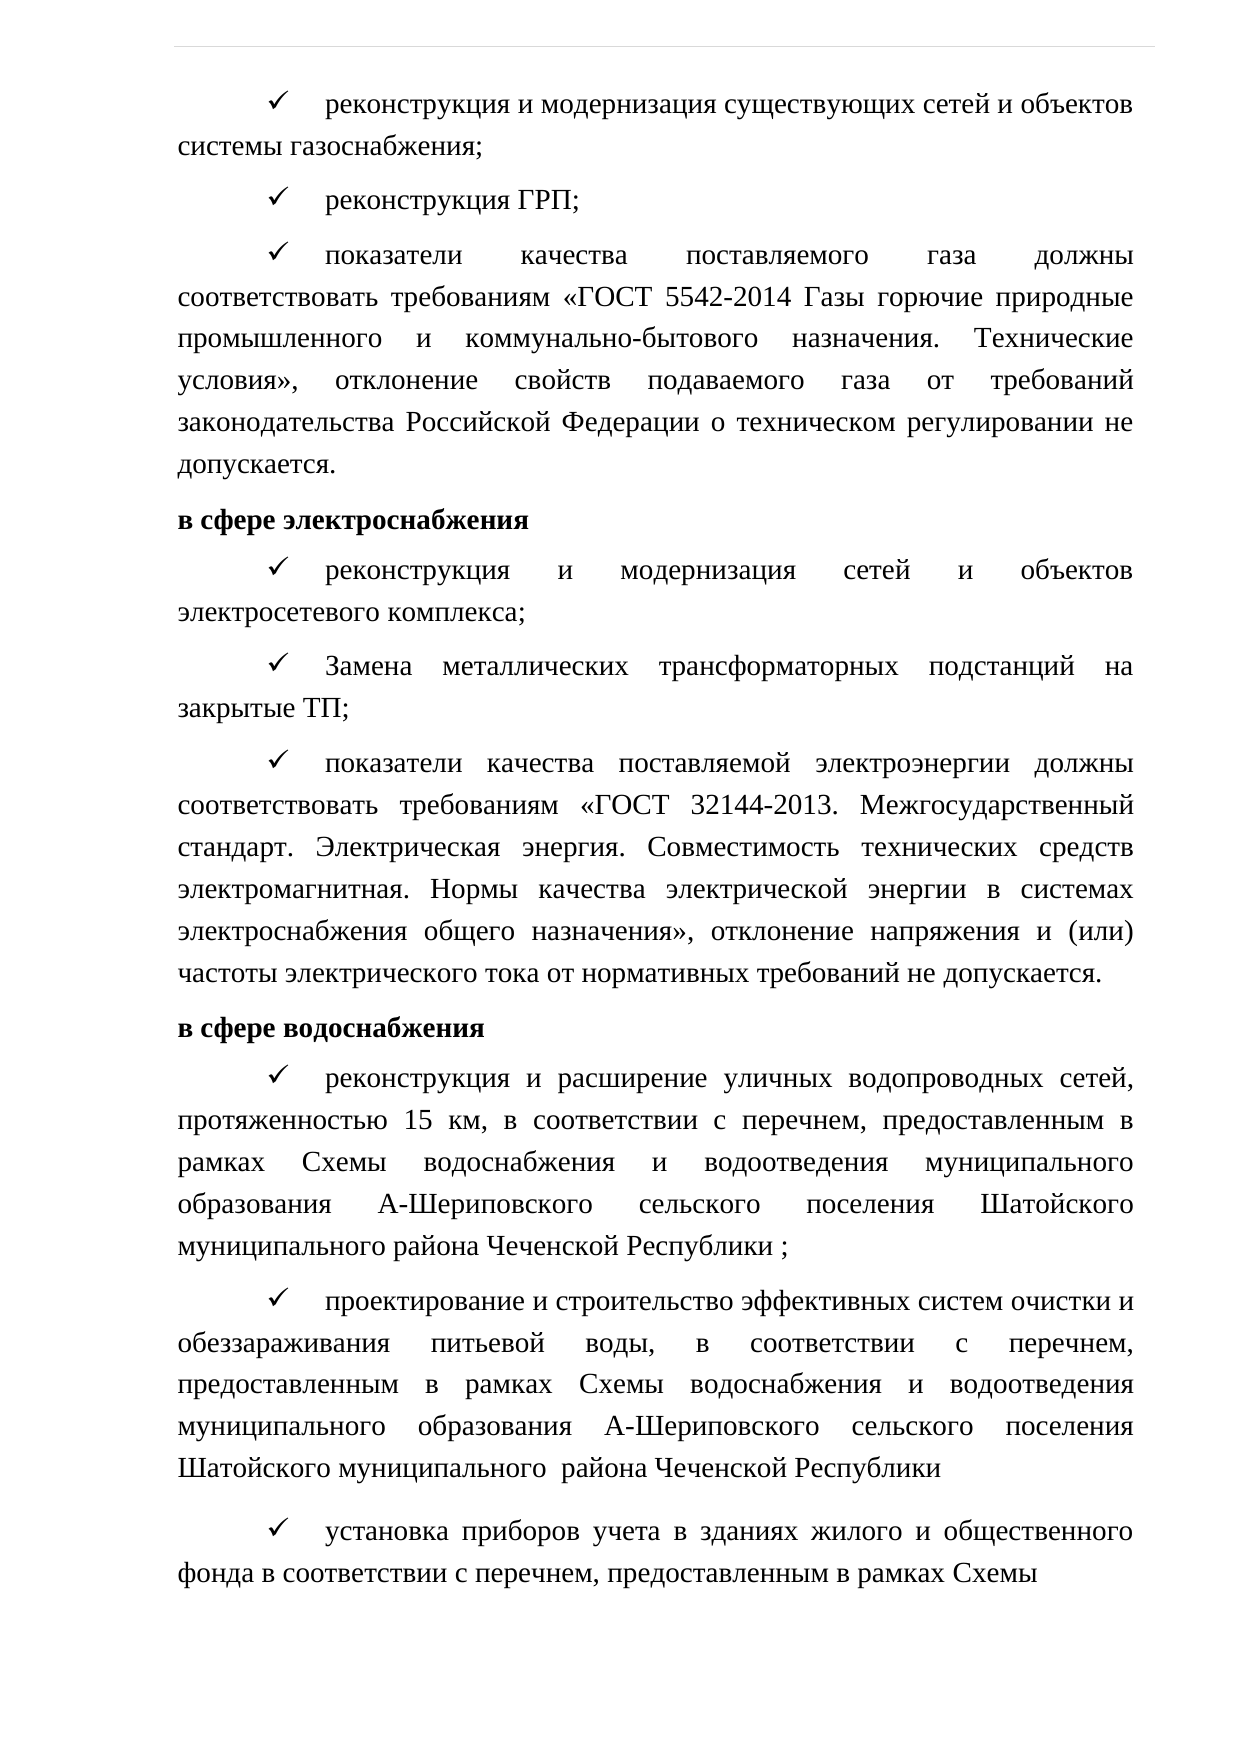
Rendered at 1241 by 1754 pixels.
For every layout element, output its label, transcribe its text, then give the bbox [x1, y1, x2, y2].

list реконструкция и модернизация существующих сетей и объектов системы газоснабжения; [177, 86, 1134, 161]
list показатели качества поставляемого газа должны соответствовать требованиям «ГОСТ 5542-2014 Газы горючие природные промышленного и коммунально-бытового назначения. Технические условия», отклонение свойств подаваемого газа от требований законодательства Российской Федерации о техническом регулировании не допускается. [177, 237, 1134, 480]
text в сфере водоснабжения [177, 1010, 1144, 1044]
list реконструкция и расширение уличных водопроводных сетей, протяженностью 15 км, в соответствии с перечнем, предоставленным в рамках Схемы водоснабжения и водоотведения муниципального образования А-Шериповского сельского поселения Шатойского муниципального района Чеченской Республики ; [177, 1060, 1134, 1262]
list показатели качества поставляемой электроэнергии должны соответствовать требованиям «ГОСТ 32144-2013. Межгосударственный стандарт. Электрическая энергия. Совместимость технических средств электромагнитная. Нормы качества электрической энергии в системах электроснабжения общего назначения», отклонение напряжения и (или) частоты электрического тока от нормативных требований не допускается. [177, 745, 1134, 988]
list Замена металлических трансформаторных подстанций на закрытые ТП; [177, 648, 1134, 724]
text в сфере электроснабжения [177, 502, 1144, 535]
list реконструкция и модернизация сетей и объектов электросетевого комплекса; [177, 552, 1134, 628]
list реконструкция ГРП; [266, 182, 1167, 216]
list установка приборов учета в зданиях жилого и общественного фонда в соответствии с перечнем, предоставленным в рамках Схемы [177, 1513, 1134, 1589]
list проектирование и строительство эффективных систем очистки и обеззараживания питьевой воды, в соответствии с перечнем, предоставленным в рамках Схемы водоснабжения и водоотведения муниципального образования А-Шериповского сельского поселения Шатойского муниципального района Чеченской Республики [177, 1283, 1135, 1484]
